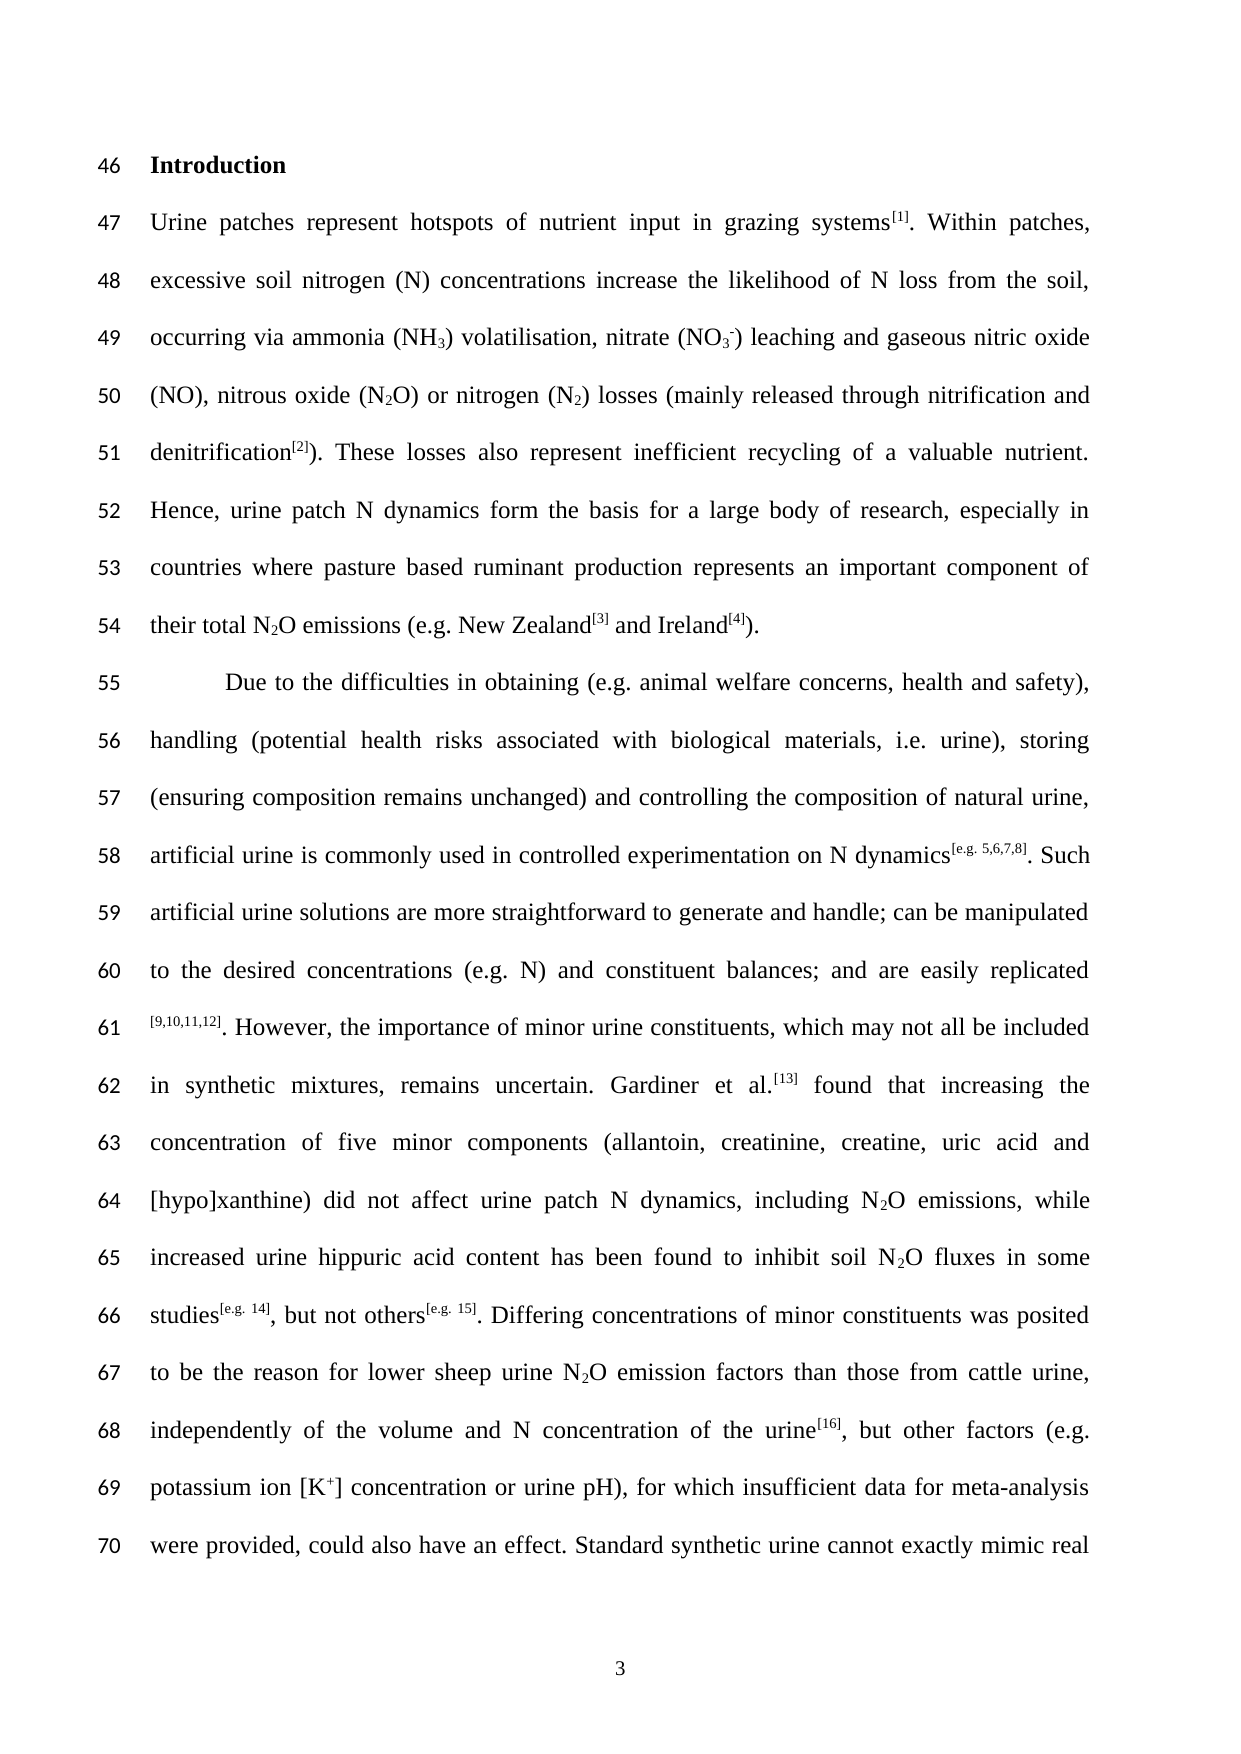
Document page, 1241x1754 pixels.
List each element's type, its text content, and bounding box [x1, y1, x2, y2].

text Urine patches represent hotspots of nutrient input in grazing systems[1]. Within patches, excessive soil nitrogen (N) concentrations increase the likelihood of N loss from the soil, occurring via ammonia (NH3) volatilisation, nitrate (NO3-) leaching and gaseous nitric oxide (NO), nitrous oxide (N2O) or nitrogen (N2) losses (mainly released through nitrification and denitrification[2]). These losses also represent inefficient recycling of a valuable nutrient. Hence, urine patch N dynamics form the basis for a large body of research, especially in countries where pasture based ruminant production represents an important component of their total N2O emissions (e.g. New Zealand[3] and Ireland[4]). [150, 207, 1090, 639]
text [150, 667, 1090, 1559]
text Introduction [150, 150, 1090, 179]
